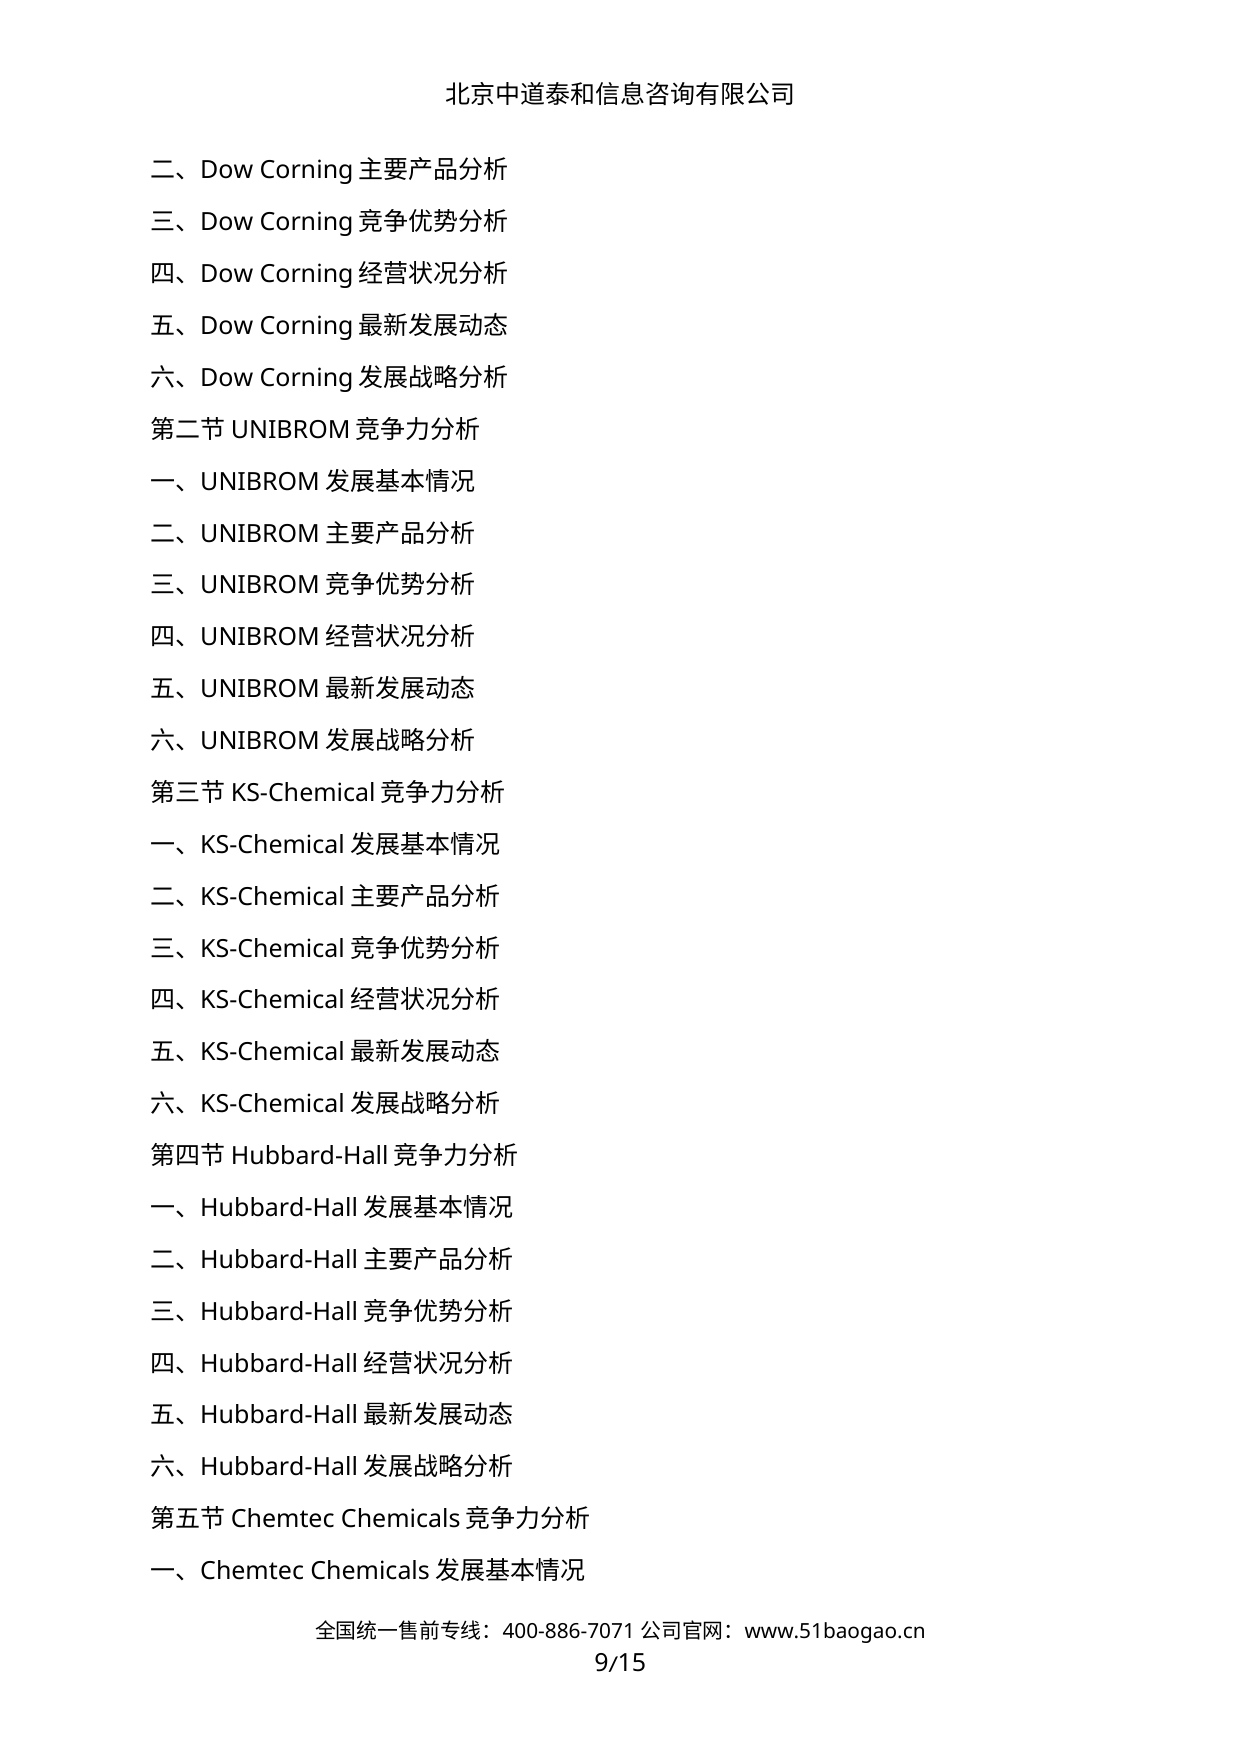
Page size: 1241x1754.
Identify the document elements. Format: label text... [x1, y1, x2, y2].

text 四、Hubbard-Hall经营状况分析 [150, 1343, 1090, 1379]
text 二、KS-Chemical主要产品分析 [150, 876, 1090, 912]
text 三、Dow Corning竞争优势分析 [150, 202, 1090, 238]
text 第四节 Hubbard-Hall竞争力分析 [150, 1136, 1090, 1172]
text 一、Chemtec Chemicals发展基本情况 [150, 1551, 1090, 1587]
text 一、Hubbard-Hall发展基本情况 [150, 1187, 1090, 1224]
text 五、Hubbard-Hall最新发展动态 [150, 1395, 1090, 1431]
text 一、KS-Chemical发展基本情况 [150, 824, 1090, 861]
text 第五节 Chemtec Chemicals竞争力分析 [150, 1499, 1090, 1535]
text 四、KS-Chemical经营状况分析 [150, 980, 1090, 1016]
text 三、KS-Chemical竞争优势分析 [150, 928, 1090, 964]
text 二、UNIBROM主要产品分析 [150, 513, 1090, 549]
text 一、UNIBROM发展基本情况 [150, 461, 1090, 497]
text 六、KS-Chemical发展战略分析 [150, 1084, 1090, 1120]
text 五、Dow Corning最新发展动态 [150, 306, 1090, 342]
text 第二节 UNIBROM竞争力分析 [150, 409, 1090, 446]
text 四、Dow Corning经营状况分析 [150, 254, 1090, 290]
text 三、Hubbard-Hall竞争优势分析 [150, 1291, 1090, 1327]
text 六、Dow Corning发展战略分析 [150, 357, 1090, 394]
text 五、UNIBROM最新发展动态 [150, 669, 1090, 705]
text 二、Hubbard-Hall主要产品分析 [150, 1239, 1090, 1276]
text 六、Hubbard-Hall发展战略分析 [150, 1447, 1090, 1483]
text 五、KS-Chemical最新发展动态 [150, 1032, 1090, 1068]
text 三、UNIBROM竞争优势分析 [150, 565, 1090, 601]
text 四、UNIBROM经营状况分析 [150, 617, 1090, 653]
text 第三节 KS-Chemical竞争力分析 [150, 772, 1090, 809]
text 六、UNIBROM发展战略分析 [150, 721, 1090, 757]
text 二、Dow Corning主要产品分析 [150, 150, 1090, 186]
